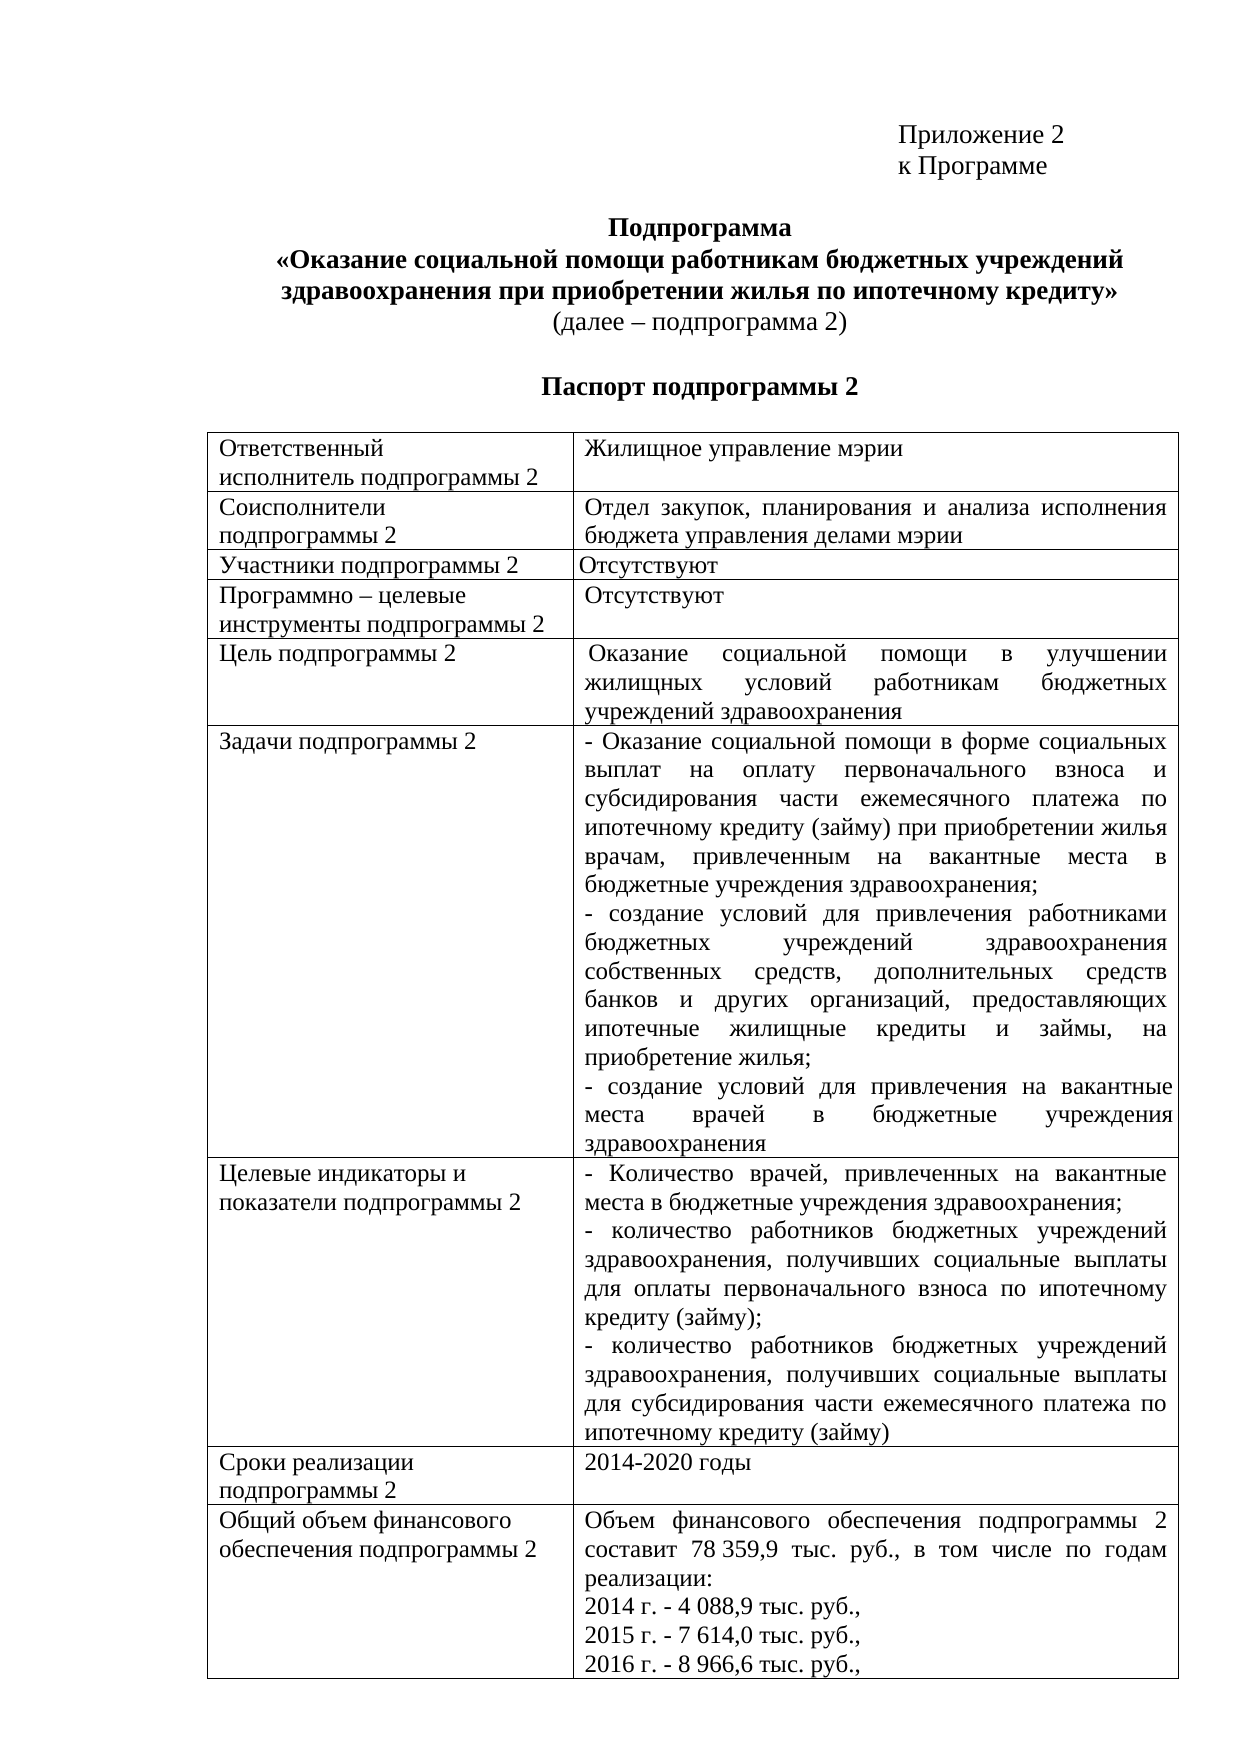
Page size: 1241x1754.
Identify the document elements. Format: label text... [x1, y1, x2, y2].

table_cell - Количество врачей, привлеченных на вакантные места в бюджетные учреждения здравоохранения; - количество работников бюджетных учреждений здравоохранения, получивших социальные выплаты для оплаты первоначального взноса по ипотечному кредиту (займу); - количество работников бюджетных учреждений здравоохранения, получивших социальные выплаты для субсидирования части ежемесячного платежа по ипотечному кредиту (займу) [574, 1158, 1178, 1446]
table_cell Соисполнители подпрограммы 2 [208, 492, 573, 549]
table_cell Оказание социальной помощи в улучшении жилищных условий работникам бюджетных учреждений здравоохранения [574, 639, 1178, 725]
table_cell Отдел закупок, планирования и анализа исполнения бюджета управления делами мэрии [574, 492, 1178, 549]
text Подпрограмма [218, 212, 1181, 243]
list (далее – подпрограмма 2) [218, 305, 1181, 336]
table_cell Цель подпрограммы 2 [208, 639, 573, 725]
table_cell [574, 1505, 1178, 1678]
list здравоохранения при приобретении жилья по ипотечному кредиту» [218, 274, 1181, 305]
text Приложение 2 [218, 118, 1181, 149]
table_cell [208, 1505, 573, 1678]
table_cell - Оказание социальной помощи в форме социальных выплат на оплату первоначального взноса и субсидирования части ежемесячного платежа по ипотечному кредиту (займу) при приобретении жилья врачам, привлеченным на вакантные места в бюджетные учреждения здравоохранения; - создание условий для привлечения работниками бюджетных учреждений здравоохранения собственных средств, дополнительных средств банков и других организаций, предоставляющих ипотечные жилищные кредиты и займы, на приобретение жилья; - создание условий для привлечения на вакантные места врачей в бюджетные учреждения здравоохранения [574, 726, 1178, 1157]
table_cell Задачи подпрограммы 2 [208, 726, 573, 1157]
text к Программе [218, 149, 1181, 180]
table_cell Программно – целевые инструменты подпрограммы 2 [208, 580, 573, 637]
table_header Жилищное управление мэрии [574, 433, 1178, 491]
list «Оказание социальной помощи работникам бюджетных учреждений [218, 243, 1181, 274]
table_cell Отсутствуют [574, 550, 1178, 579]
table_cell Сроки реализации подпрограммы 2 [208, 1447, 573, 1504]
table_header Ответственный исполнитель подпрограммы 2 [208, 433, 573, 491]
title Паспорт подпрограммы 2 [218, 370, 1181, 401]
table_cell Участники подпрограммы 2 [208, 550, 573, 579]
table_cell Целевые индикаторы и показатели подпрограммы 2 [208, 1158, 573, 1446]
table_cell Отсутствуют [574, 580, 1178, 637]
table_cell 2014-2020 годы [574, 1447, 1178, 1504]
